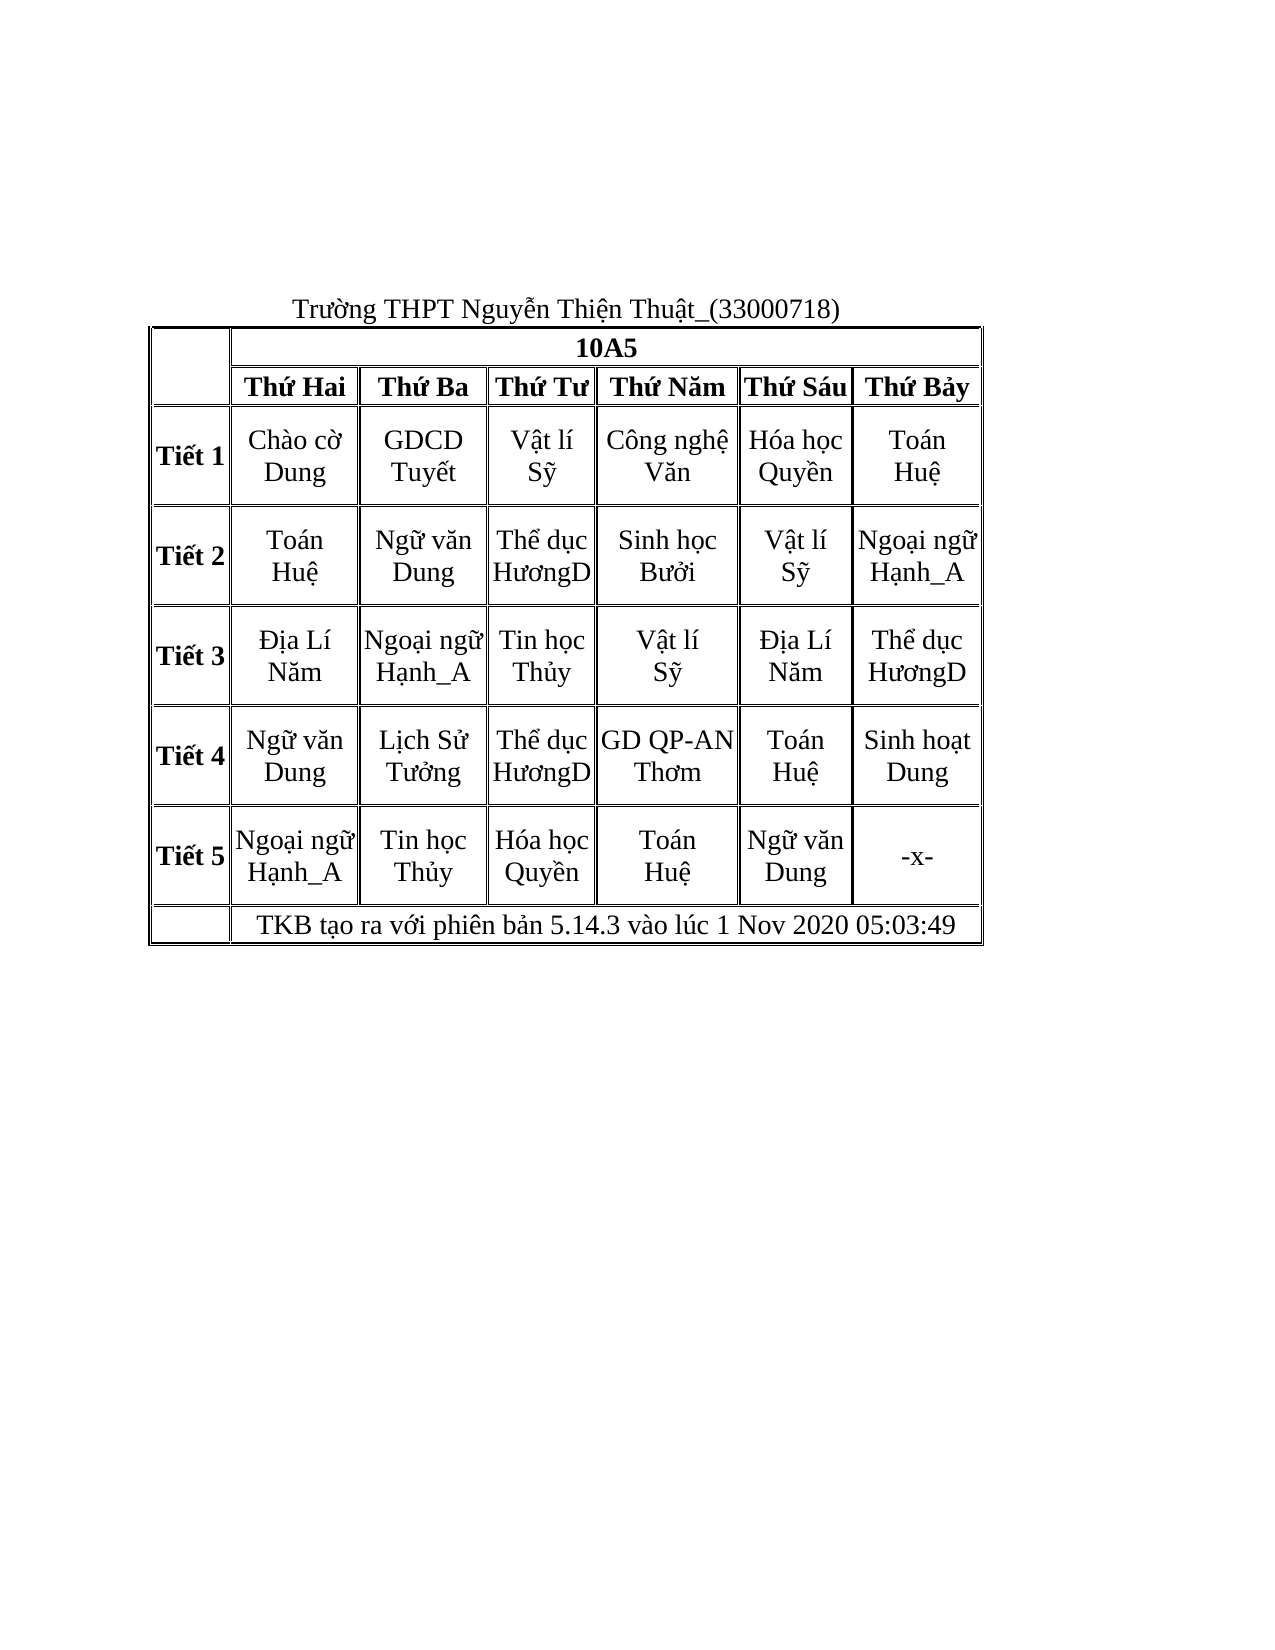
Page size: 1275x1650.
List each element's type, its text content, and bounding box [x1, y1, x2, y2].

table_cell Địa Lí Năm [741, 607, 851, 703]
table_header Trường THPT Nguyễn Thiện Thuật_(33000718) [150, 291, 982, 326]
table_cell Địa Lí Năm [232, 607, 357, 703]
table_cell Tiết 3 [152, 604, 229, 703]
table_cell Ngữ văn Dung [361, 507, 486, 603]
table_cell Thể dục HươngD [489, 707, 594, 803]
table_cell Thể dục HươngD [854, 604, 981, 703]
table_cell Thứ Sáu [741, 368, 851, 403]
table_cell Công nghệ Văn [598, 407, 737, 503]
table_cell Thể dục HươngD [489, 507, 594, 603]
table_cell Toán Huệ [741, 707, 851, 803]
table_cell Thứ Hai [232, 368, 357, 403]
table_cell Thứ Tư [489, 368, 594, 403]
table_cell Ngoại ngữ Hạnh_A [232, 807, 357, 903]
table_cell Thứ Ba [361, 368, 486, 403]
table_cell Tiết 1 [152, 404, 229, 503]
table_cell Thứ Năm [598, 368, 737, 403]
table_cell Toán Huệ [232, 507, 357, 603]
table_cell Ngữ văn Dung [741, 807, 851, 903]
table_cell -x- [854, 804, 981, 903]
table_cell Ngoại ngữ Hạnh_A [854, 504, 981, 603]
table_cell Chào cờ Dung [232, 407, 357, 503]
table_cell Toán Huệ [598, 807, 737, 903]
table_cell Thứ Bảy [852, 365, 982, 403]
table_cell 10A5 [232, 326, 982, 365]
table_cell Tin học Thủy [489, 607, 594, 703]
table_cell [150, 326, 229, 403]
table_cell Tiết 4 [152, 704, 229, 803]
table_cell TKB tạo ra với phiên bản 5.14.3 vào lúc 1 Nov 2020 05:03:49 [231, 904, 981, 942]
table_cell Vật lí Sỹ [489, 407, 594, 503]
table_cell Tiết 5 [152, 804, 229, 903]
table_cell Hóa học Quyền [489, 807, 594, 903]
table_cell Tin học Thủy [361, 807, 486, 903]
table_cell Sinh hoạt Dung [854, 704, 981, 803]
table_cell [152, 904, 231, 942]
table_cell Tiết 2 [152, 504, 229, 603]
table_cell GD QP-AN Thơm [598, 707, 737, 803]
table_cell Ngoại ngữ Hạnh_A [361, 607, 486, 703]
table_cell Sinh học Bưởi [598, 507, 737, 603]
table_cell Toán Huệ [854, 404, 981, 503]
table_cell Vật lí Sỹ [598, 607, 737, 703]
table_cell GDCD Tuyết [361, 407, 486, 503]
table_cell Ngữ văn Dung [232, 707, 357, 803]
table_cell Lịch Sử Tưởng [361, 707, 486, 803]
table_cell Vật lí Sỹ [741, 507, 851, 603]
table_cell Hóa học Quyền [741, 407, 851, 503]
